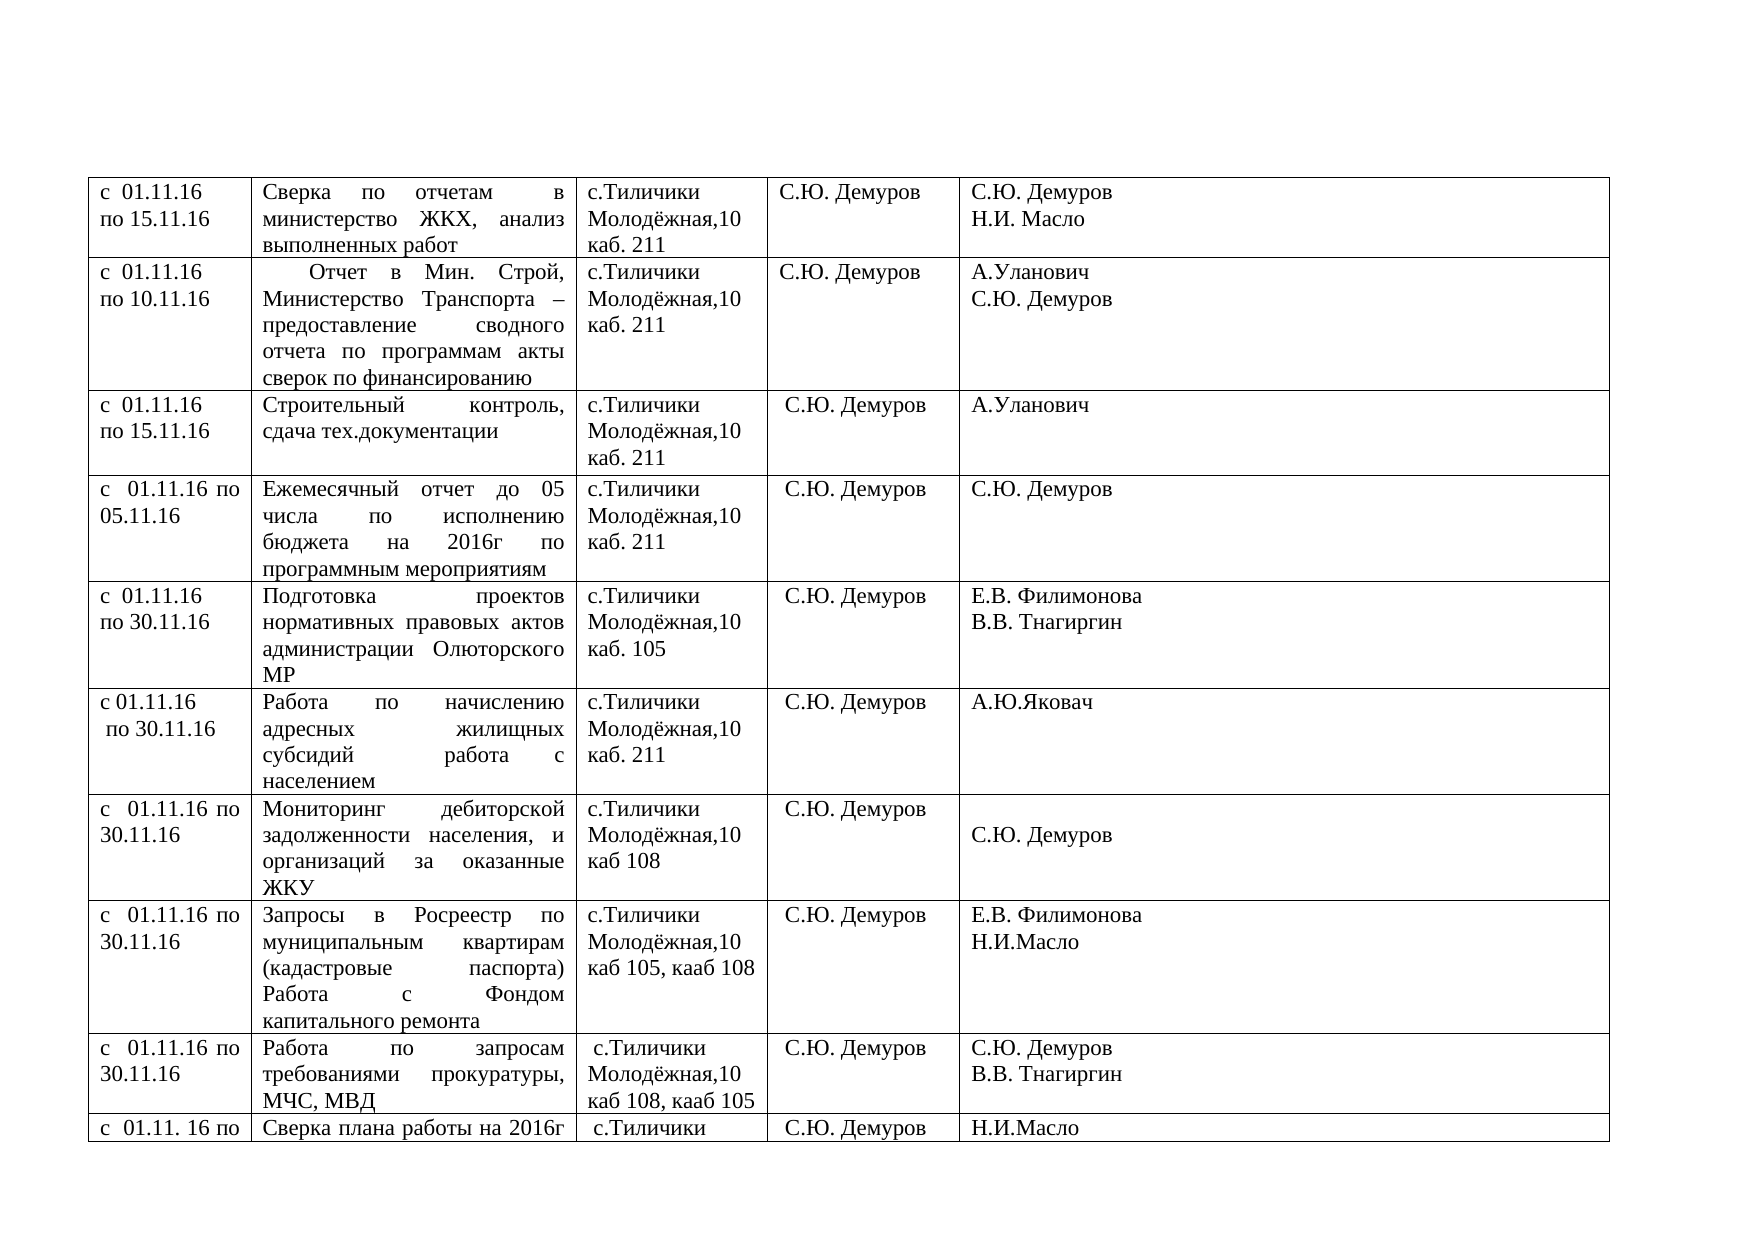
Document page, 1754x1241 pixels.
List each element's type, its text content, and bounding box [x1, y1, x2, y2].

table_cell А.Ю.Яковач [960, 689, 1609, 794]
table_cell С.Ю. Демуров [768, 178, 959, 257]
table_cell с.Тиличики Молодёжная,10 каб. 211 [577, 391, 767, 474]
table_cell Работа по начислению адресных жилищных субсидий работа с населением [252, 689, 576, 794]
table_cell Е.В. Филимонова В.В. Тнагиргин [960, 582, 1609, 687]
table_cell Запросы в Росреестр по муниципальным квартирам (кадастровые паспорта) Работа с Фондом капитального ремонта [252, 901, 576, 1033]
table_cell С.Ю. Демуров [768, 901, 959, 1033]
table_cell с 01.11.16 по 30.11.16 [89, 689, 251, 794]
table_cell Ежемесячный отчет до 05 числа по исполнению бюджета на 2016г по программным мероприятиям [252, 476, 576, 581]
table_cell Сверка по отчетам в министерство ЖКХ, анализ выполненных работ [252, 178, 576, 257]
table_cell С.Ю. Демуров [768, 795, 959, 900]
table_cell с.Тиличики Молодёжная,10 каб 108 [577, 795, 767, 900]
table_cell Отчет в Мин. Строй, Министерство Транспорта – предоставление сводного отчета по программам акты сверок по финансированию [252, 258, 576, 390]
table_cell с.Тиличики Молодёжная,10 каб. 211 [577, 178, 767, 257]
table_cell с 01.11.16 по 15.11.16 [89, 391, 251, 474]
table_cell Н.И.Масло [960, 1114, 1609, 1141]
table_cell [252, 1114, 576, 1141]
table_cell с 01.11.16 по 30.11.16 [89, 582, 251, 687]
table_cell Работа по запросам требованиями прокуратуры, МЧС, МВД [252, 1034, 576, 1113]
table_cell С.Ю. Демуров [768, 582, 959, 687]
table_cell с.Тиличики Молодёжная,10 каб 105, кааб 108 [577, 901, 767, 1033]
table_cell с.Тиличики Молодёжная,10 каб. 211 [577, 689, 767, 794]
table_cell с.Тиличики Молодёжная,10 каб. 211 [577, 258, 767, 390]
table_cell Подготовка проектов нормативных правовых актов администрации Олюторского МР [252, 582, 576, 687]
table_cell С.Ю. Демуров [768, 1034, 959, 1113]
table_cell Е.В. Филимонова Н.И.Масло [960, 901, 1609, 1033]
table_cell с 01.11.16 по 30.11.16 [89, 795, 251, 900]
table_cell С.Ю. Демуров Н.И. Масло [960, 178, 1609, 257]
table_cell С.Ю. Демуров [768, 476, 959, 581]
table_cell с.Тиличики Молодёжная,10 каб 108, кааб 105 [577, 1034, 767, 1113]
table_cell Строительный контроль, сдача тех.документации [252, 391, 576, 474]
table_cell с 01.11.16 по 30.11.16 [89, 1034, 251, 1113]
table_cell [577, 1114, 767, 1141]
table_cell С.Ю. Демуров [960, 476, 1609, 581]
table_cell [89, 1114, 251, 1141]
table_cell С.Ю. Демуров В.В. Тнагиргин [960, 1034, 1609, 1113]
table_cell с 01.11.16 по 10.11.16 [89, 258, 251, 390]
table_cell с 01.11.16 по 30.11.16 [89, 901, 251, 1033]
table_cell А.Уланович [960, 391, 1609, 474]
table_cell Мониторинг дебиторской задолженности населения, и организаций за оказанные ЖКУ [252, 795, 576, 900]
table_cell А.Уланович С.Ю. Демуров [960, 258, 1609, 390]
table_cell с 01.11.16 по 15.11.16 [89, 178, 251, 257]
table_cell С.Ю. Демуров [960, 795, 1609, 900]
table_cell С.Ю. Демуров [768, 258, 959, 390]
table_cell с.Тиличики Молодёжная,10 каб. 105 [577, 582, 767, 687]
table_cell С.Ю. Демуров [768, 391, 959, 474]
table_cell с.Тиличики Молодёжная,10 каб. 211 [577, 476, 767, 581]
table_cell с 01.11.16 по 05.11.16 [89, 476, 251, 581]
table_cell С.Ю. Демуров [768, 689, 959, 794]
table_cell С.Ю. Демуров [768, 1114, 959, 1141]
